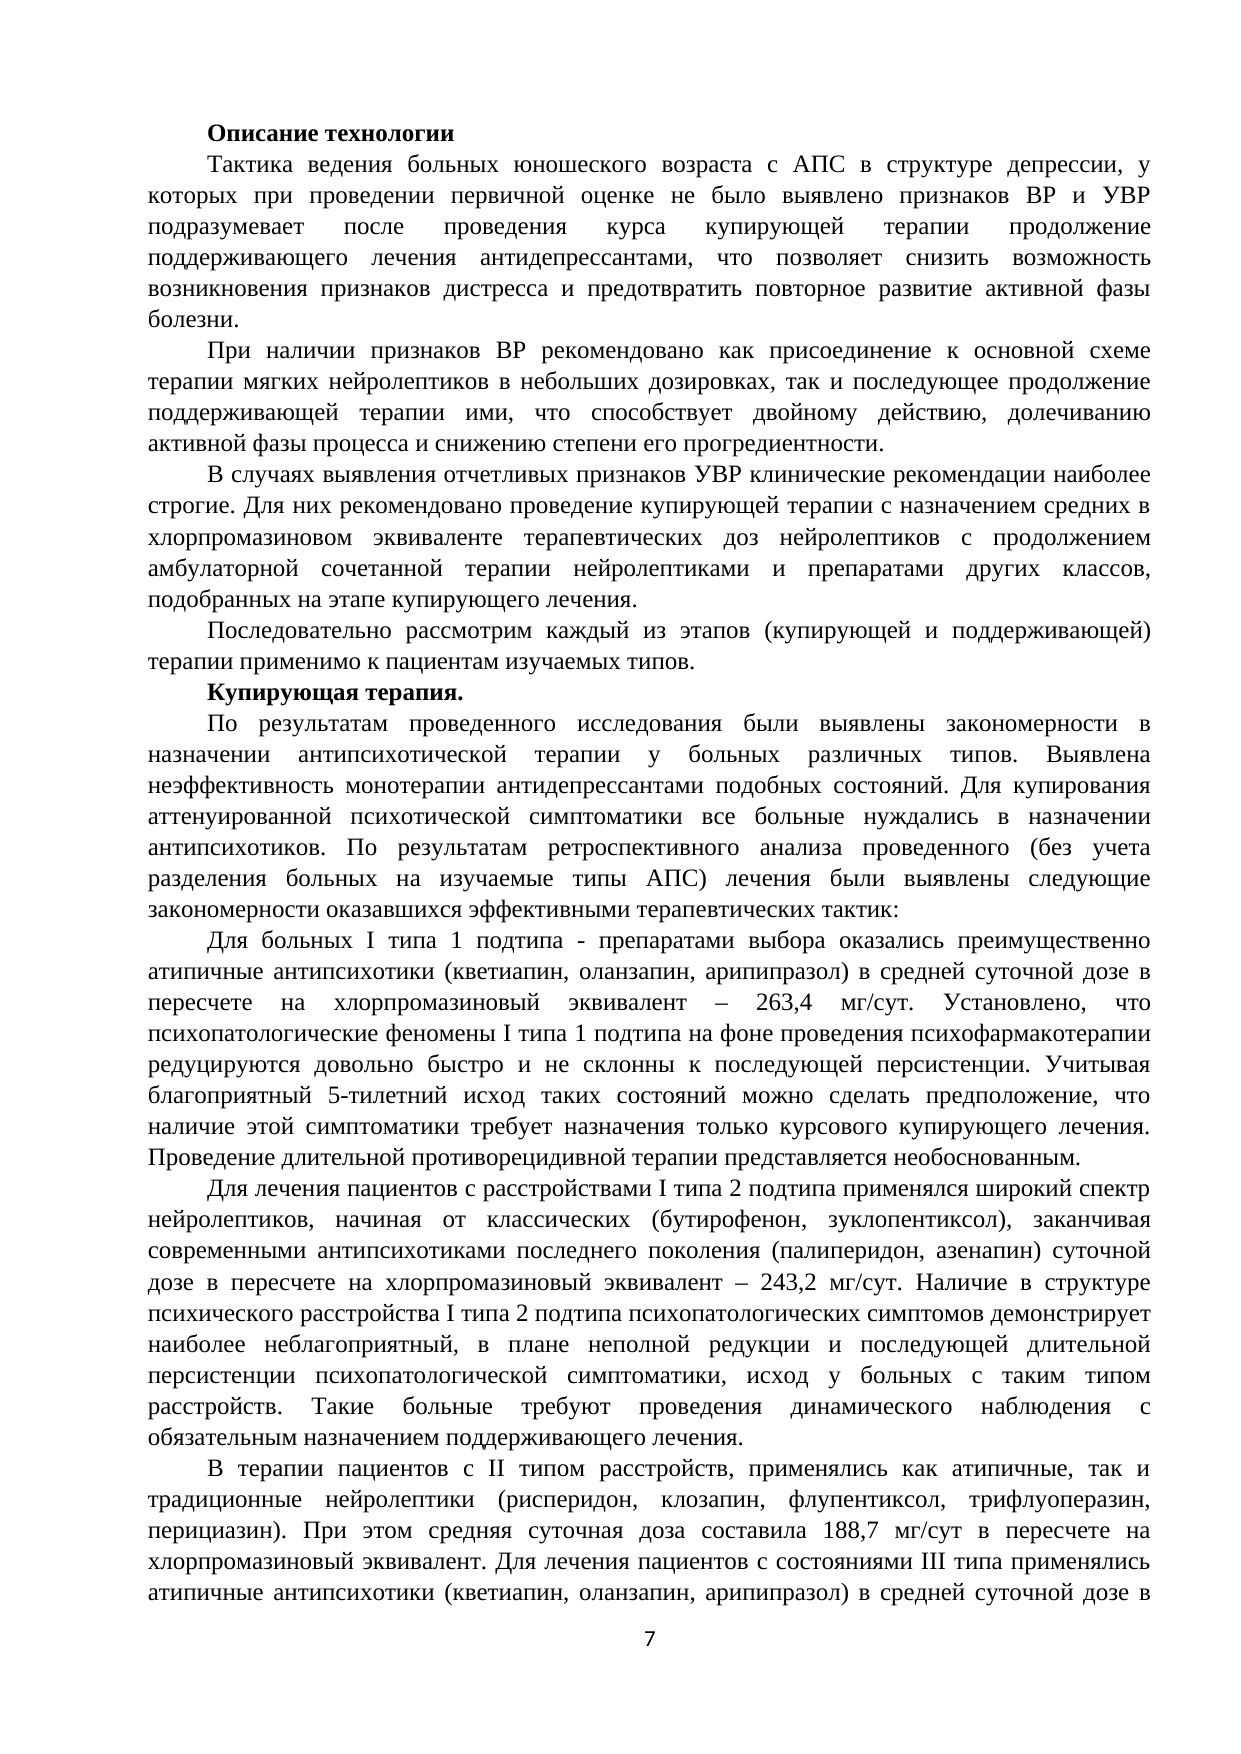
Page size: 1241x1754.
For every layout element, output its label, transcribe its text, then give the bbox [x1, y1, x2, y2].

text Описание технологии [148, 118, 1152, 147]
text Для больных I типа 1 подтипа - препаратами выбора оказались преимущественно атипичные антипсихотики (кветиапин, оланзапин, арипипразол) в средней суточной дозе в пересчете на хлорпромазиновый эквивалент – 263,4 мг/сут. Установлено, что психопатологические феномены I типа 1 подтипа на фоне проведения психофармакотерапии редуцируются довольно быстро и не склонны к последующей персистенции. Учитывая благоприятный 5-тилетний исход таких состояний можно сделать предположение, что наличие этой симптоматики требует назначения только курсового купирующего лечения. Проведение длительной противорецидивной терапии представляется необоснованным. [148, 925, 1152, 1171]
text По результатам проведенного исследования были выявлены закономерности в назначении антипсихотической терапии у больных различных типов. Выявлена неэффективность монотерапии антидепрессантами подобных состояний. Для купирования аттенуированной психотической симптоматики все больные нуждались в назначении антипсихотиков. По результатам ретроспективного анализа проведенного (без учета разделения больных на изучаемые типы АПС) лечения были выявлены следующие закономерности оказавшихся эффективными терапевтических тактик: [148, 708, 1152, 923]
text В случаях выявления отчетливых признаков УВР клинические рекомендации наиболее строгие. Для них рекомендовано проведение купирующей терапии с назначением средних в хлорпромазиновом эквиваленте терапевтических доз нейролептиков с продолжением амбулаторной сочетанной терапии нейролептиками и препаратами других классов, подобранных на этапе купирующего лечения. [148, 459, 1152, 612]
text Для лечения пациентов с расстройствами I типа 2 подтипа применялся широкий спектр нейролептиков, начиная от классических (бутирофенон, зуклопентиксол), заканчивая современными антипсихотиками последнего поколения (палиперидон, азенапин) суточной дозе в пересчете на хлорпромазиновый эквивалент – 243,2 мг/сут. Наличие в структуре психического расстройства I типа 2 подтипа психопатологических симптомов демонстрирует наиболее неблагоприятный, в плане неполной редукции и последующей длительной персистенции психопатологической симптоматики, исход у больных с таким типом расстройств. Такие больные требуют проведения динамического наблюдения с обязательным назначением поддерживающего лечения. [148, 1173, 1152, 1451]
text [148, 1453, 1152, 1606]
text При наличии признаков ВР рекомендовано как присоединение к основной схеме терапии мягких нейролептиков в небольших дозировках, так и последующее продолжение поддерживающей терапии ими, что способствует двойному действию, долечиванию активной фазы процесса и снижению степени его прогредиентности. [148, 335, 1152, 457]
text Купирующая терапия. [148, 677, 1152, 706]
text Последовательно рассмотрим каждый из этапов (купирующей и поддерживающей) терапии применимо к пациентам изучаемых типов. [148, 615, 1152, 674]
text Тактика ведения больных юношеского возраста с АПС в структуре депрессии, у которых при проведении первичной оценке не было выявлено признаков ВР и УВР подразумевает после проведения курса купирующей терапии продолжение поддерживающего лечения антидепрессантами, что позволяет снизить возможность возникновения признаков дистресса и предотвратить повторное развитие активной фазы болезни. [148, 149, 1152, 333]
